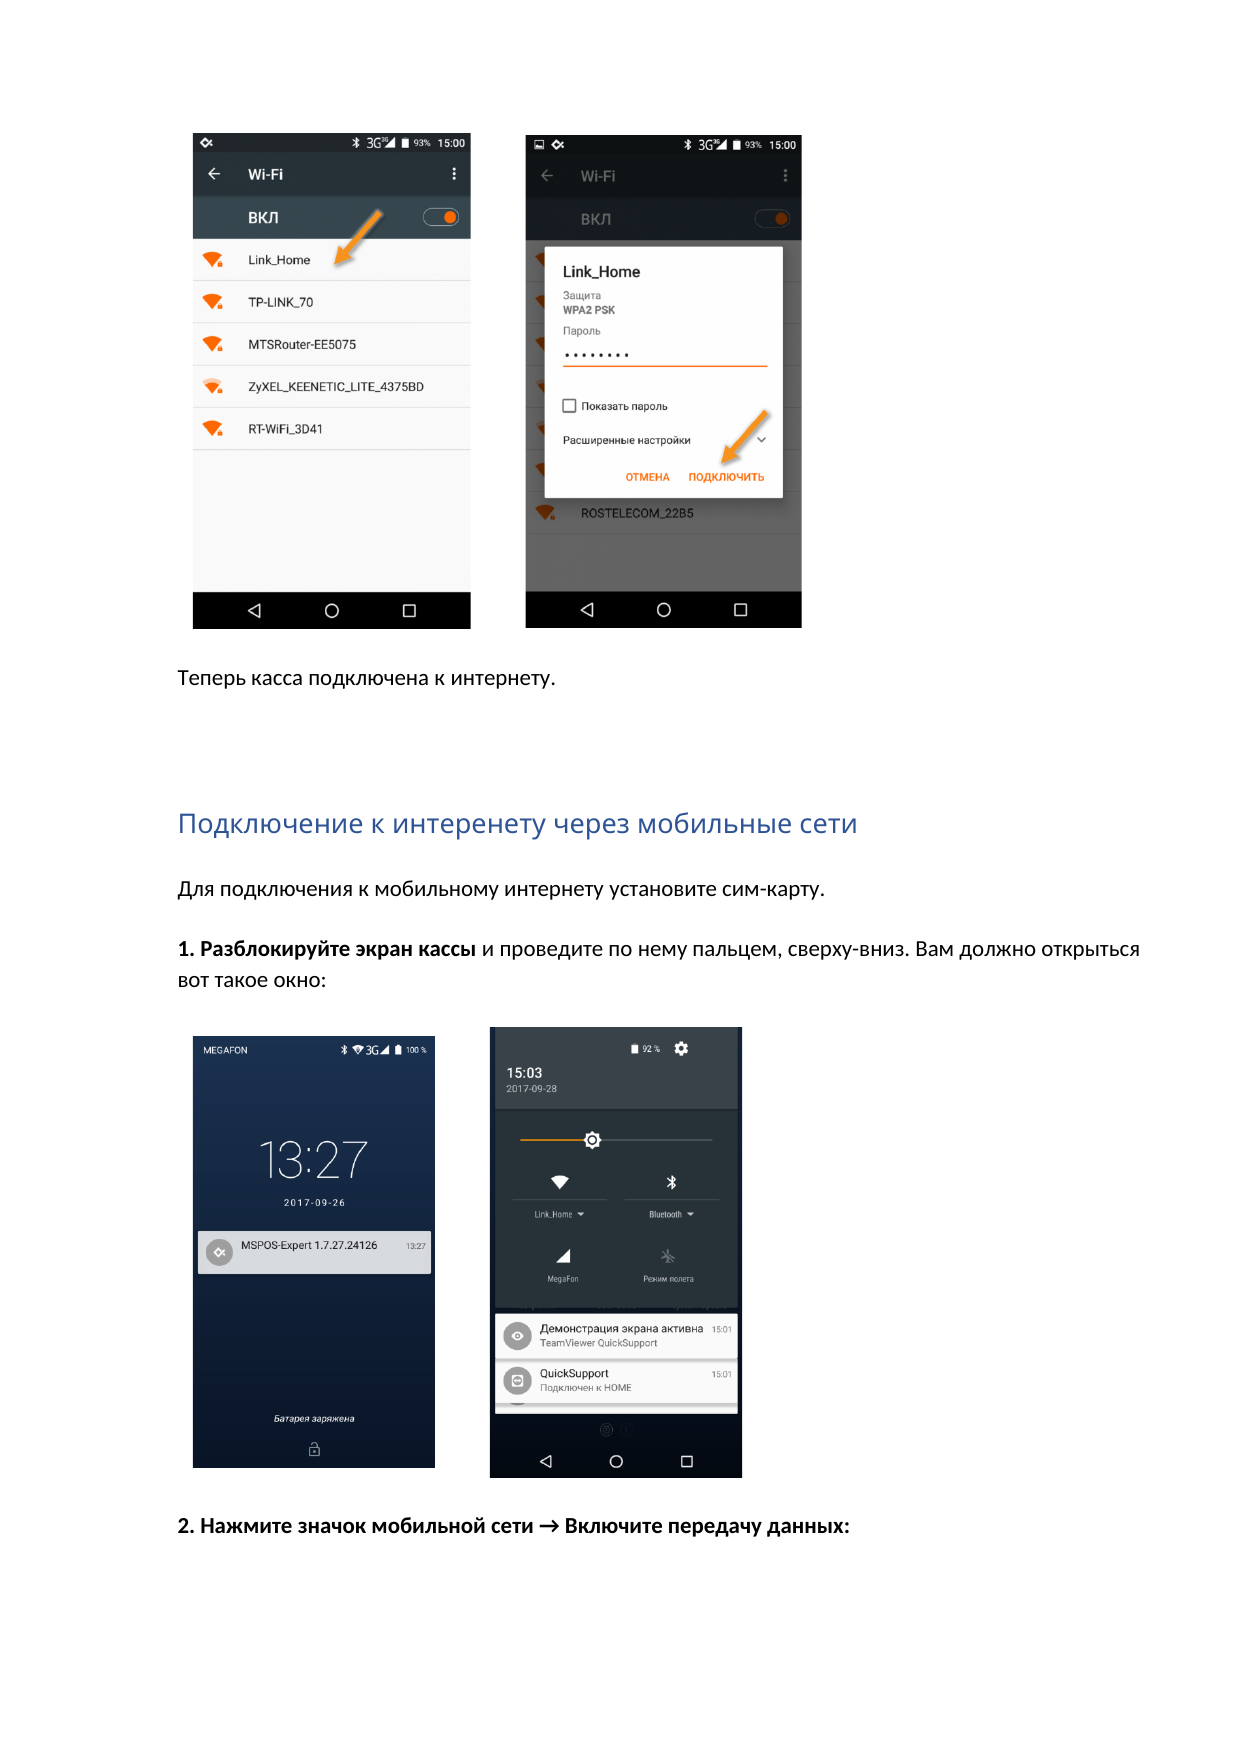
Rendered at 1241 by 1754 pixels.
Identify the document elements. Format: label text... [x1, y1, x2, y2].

picture [192, 133, 471, 629]
text Теперь касса подключена к интернету. [177, 663, 1152, 722]
subtitle Подключение к интеренету через мобильные сети [177, 804, 1152, 841]
text Для подключения к мобильному интернету установите сим-карту. 1. Разблокируйте экран кассы и проведите по нему пальцем, сверху-вниз. Вам должно открыться вот такое окно: [177, 844, 1152, 993]
picture [489, 1027, 743, 1478]
table_header [510, 118, 841, 663]
text 2. Нажмите значок мобильной сети → Включите передачу данных: [177, 1512, 1152, 1539]
picture [192, 1036, 435, 1468]
table_header [177, 118, 510, 663]
table_header [177, 1012, 474, 1512]
picture [525, 135, 802, 628]
table_header [474, 1012, 782, 1512]
